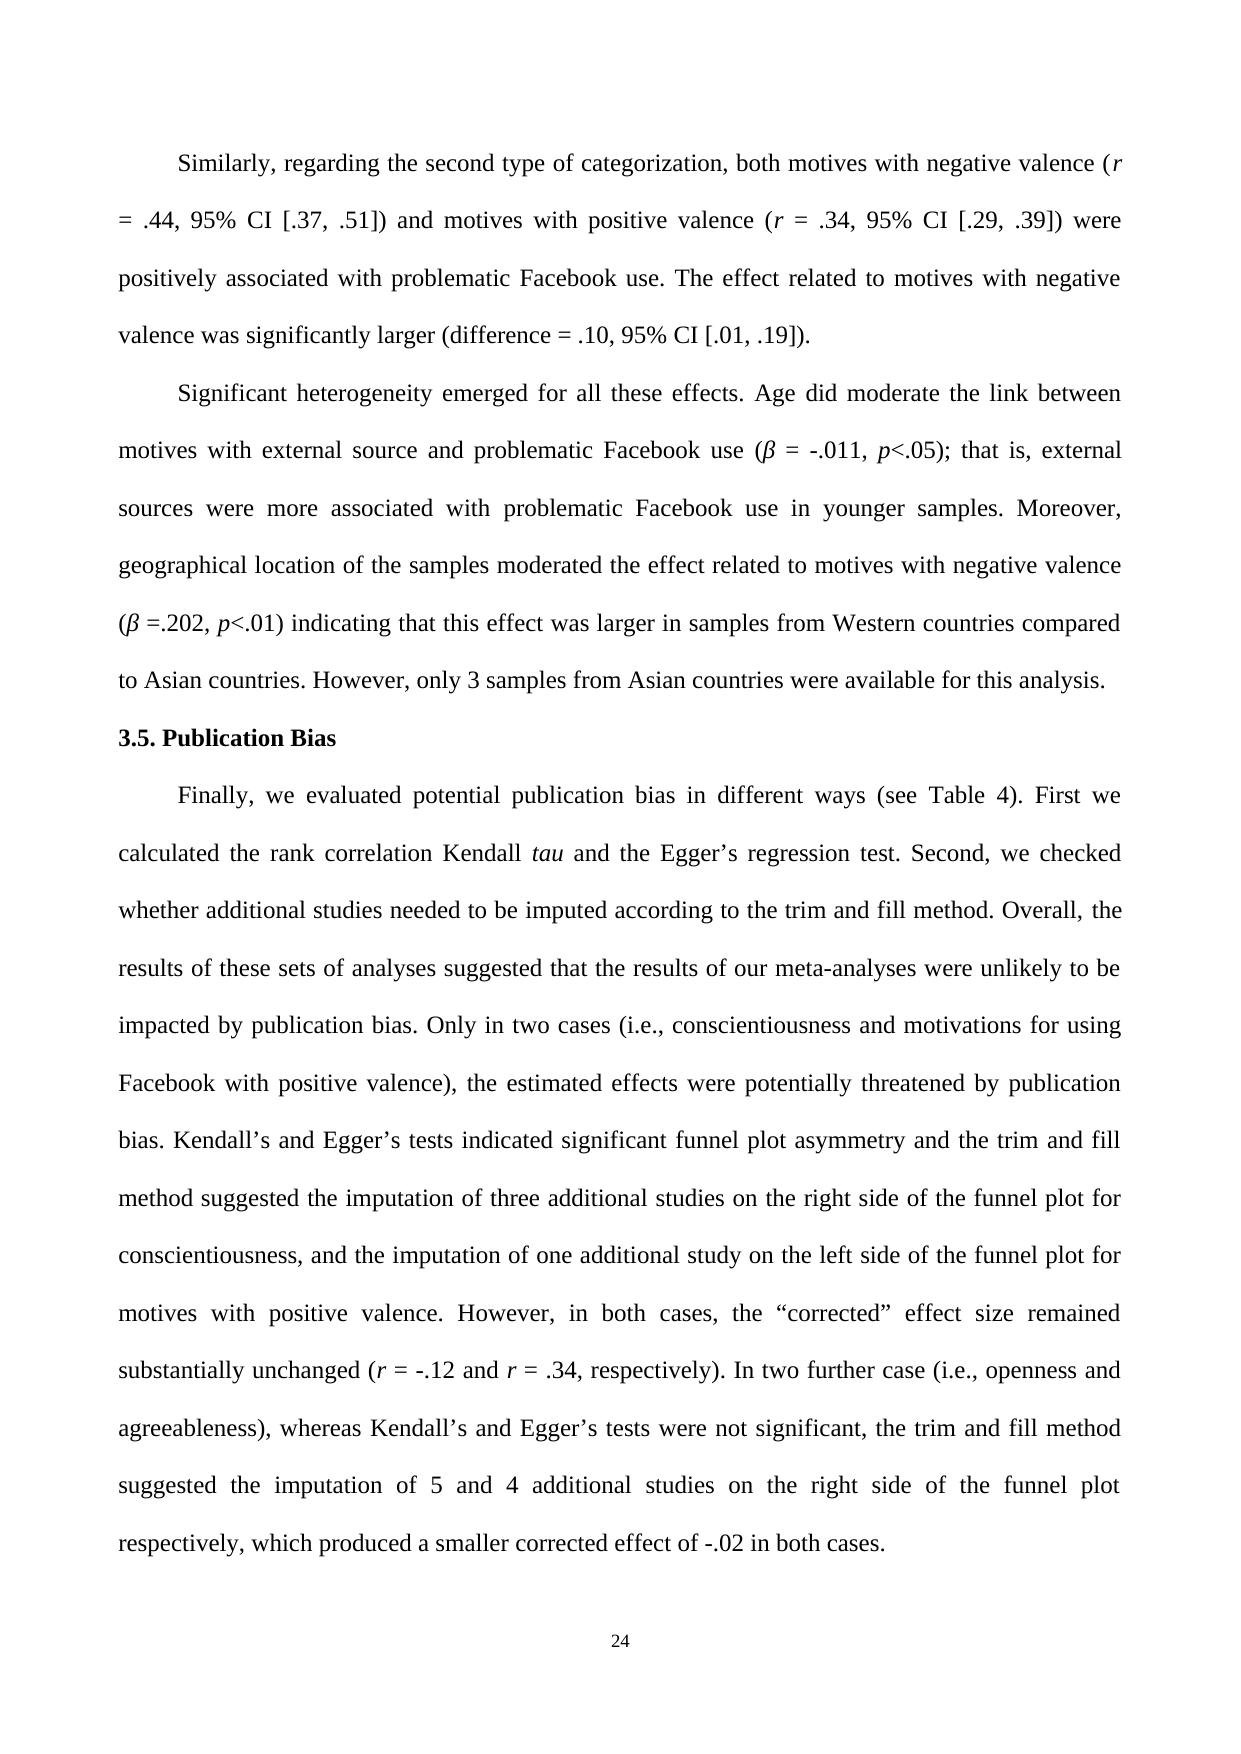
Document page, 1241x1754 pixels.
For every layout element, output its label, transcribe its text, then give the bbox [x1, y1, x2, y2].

text Significant heterogeneity emerged for all these effects. Age did moderate the link between motives with external source and problematic Facebook use (β = -.011, p<.05); that is, external sources were more associated with problematic Facebook use in younger samples. Moreover, geographical location of the samples moderated the effect related to motives with negative valence (β =.202, p<.01) indicating that this effect was larger in samples from Western countries compared to Asian countries. However, only 3 samples from Asian countries were available for this analysis. [118, 378, 1122, 694]
text 3.5. Publication Bias [118, 723, 1122, 751]
text Similarly, regarding the second type of categorization, both motives with negative valence (r = .44, 95% CI [.37, .51]) and motives with positive valence (r = .34, 95% CI [.29, .39]) were positively associated with problematic Facebook use. The effect related to motives with negative valence was significantly larger (difference = .10, 95% CI [.01, .19]). [118, 148, 1122, 349]
text Finally, we evaluated potential publication bias in different ways (see Table 4). First we calculated the rank correlation Kendall tau and the Egger’s regression test. Second, we checked whether additional studies needed to be imputed according to the trim and fill method. Overall, the results of these sets of analyses suggested that the results of our meta-analyses were unlikely to be impacted by publication bias. Only in two cases (i.e., conscientiousness and motivations for using Facebook with positive valence), the estimated effects were potentially threatened by publication bias. Kendall’s and Egger’s tests indicated significant funnel plot asymmetry and the trim and fill method suggested the imputation of three additional studies on the right side of the funnel plot for conscientiousness, and the imputation of one additional study on the left side of the funnel plot for motives with positive valence. However, in both cases, the “corrected” effect size remained substantially unchanged (r = -.12 and r = .34, respectively). In two further case (i.e., openness and agreeableness), whereas Kendall’s and Egger’s tests were not significant, the trim and fill method suggested the imputation of 5 and 4 additional studies on the right side of the funnel plot respectively, which produced a smaller corrected effect of -.02 in both cases. [118, 780, 1122, 1556]
